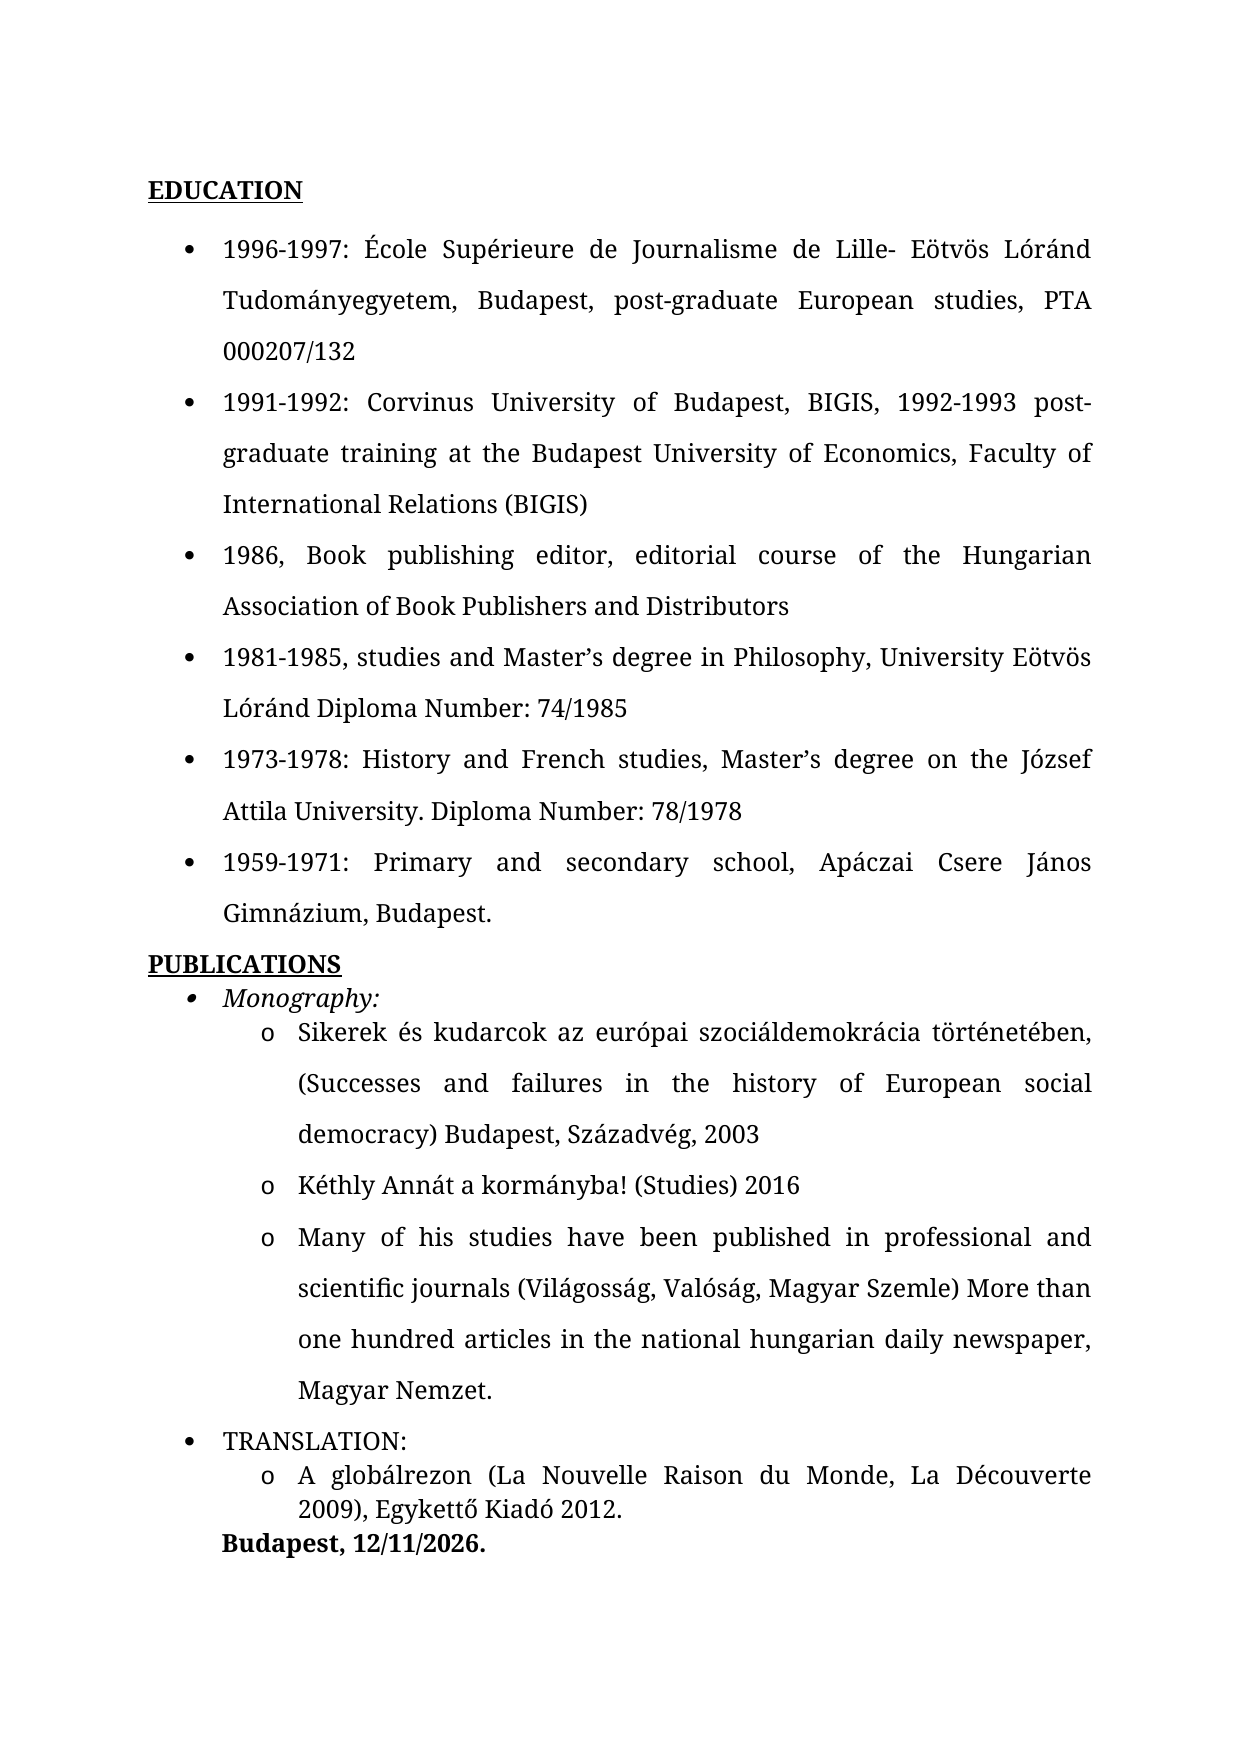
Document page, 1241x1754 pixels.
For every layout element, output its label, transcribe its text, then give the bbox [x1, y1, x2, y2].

list 1991-1992: Corvinus University of Budapest, BIGIS, 1992-1993 post-graduate training at the Budapest University of Economics, Faculty of International Relations (BIGIS) [185, 385, 1092, 521]
list A globálrezon (La Nouvelle Raison du Monde, La Découverte 2009), Egykettő Kiadó 2012. [260, 1458, 1092, 1526]
list 1959-1971: Primary and secondary school, Apáczai Csere János Gimnázium, Budapest. [185, 844, 1092, 929]
text EDUCATION [148, 173, 1092, 207]
text PUBLICATIONS [148, 946, 1092, 980]
list TRANSLATION: [185, 1423, 1092, 1458]
list 1986, Book publishing editor, editorial course of the Hungarian Association of Book Publishers and Distributors [185, 538, 1092, 623]
text Budapest, 02/07/2020. [221, 1526, 1092, 1560]
list 1996-1997: École Supérieure de Journalisme de Lille- Eötvös Lóránd Tudományegyetem, Budapest, post-graduate European studies, PTA 000207/132 [185, 232, 1092, 368]
list Kéthly Annát a kormányba! (Studies) 2016 [260, 1168, 1092, 1202]
list 1981-1985, studies and Master’s degree in Philosophy, University Eötvös Lóránd Diploma Number: 74/1985 [185, 640, 1092, 725]
list Many of his studies have been published in professional and scientific journals (Világosság, Valóság, Magyar Szemle) More than one hundred articles in the national hungarian daily newspaper, Magyar Nemzet. [260, 1219, 1092, 1407]
list 1973-1978: History and French studies, Master’s degree on the József Attila University. Diploma Number: 78/1978 [185, 742, 1092, 827]
list Sikerek és kudarcok az európai szociáldemokrácia történetében, (Successes and failures in the history of European social democracy) Budapest, Századvég, 2003 [260, 1014, 1092, 1151]
list Monography: [185, 980, 1092, 1014]
